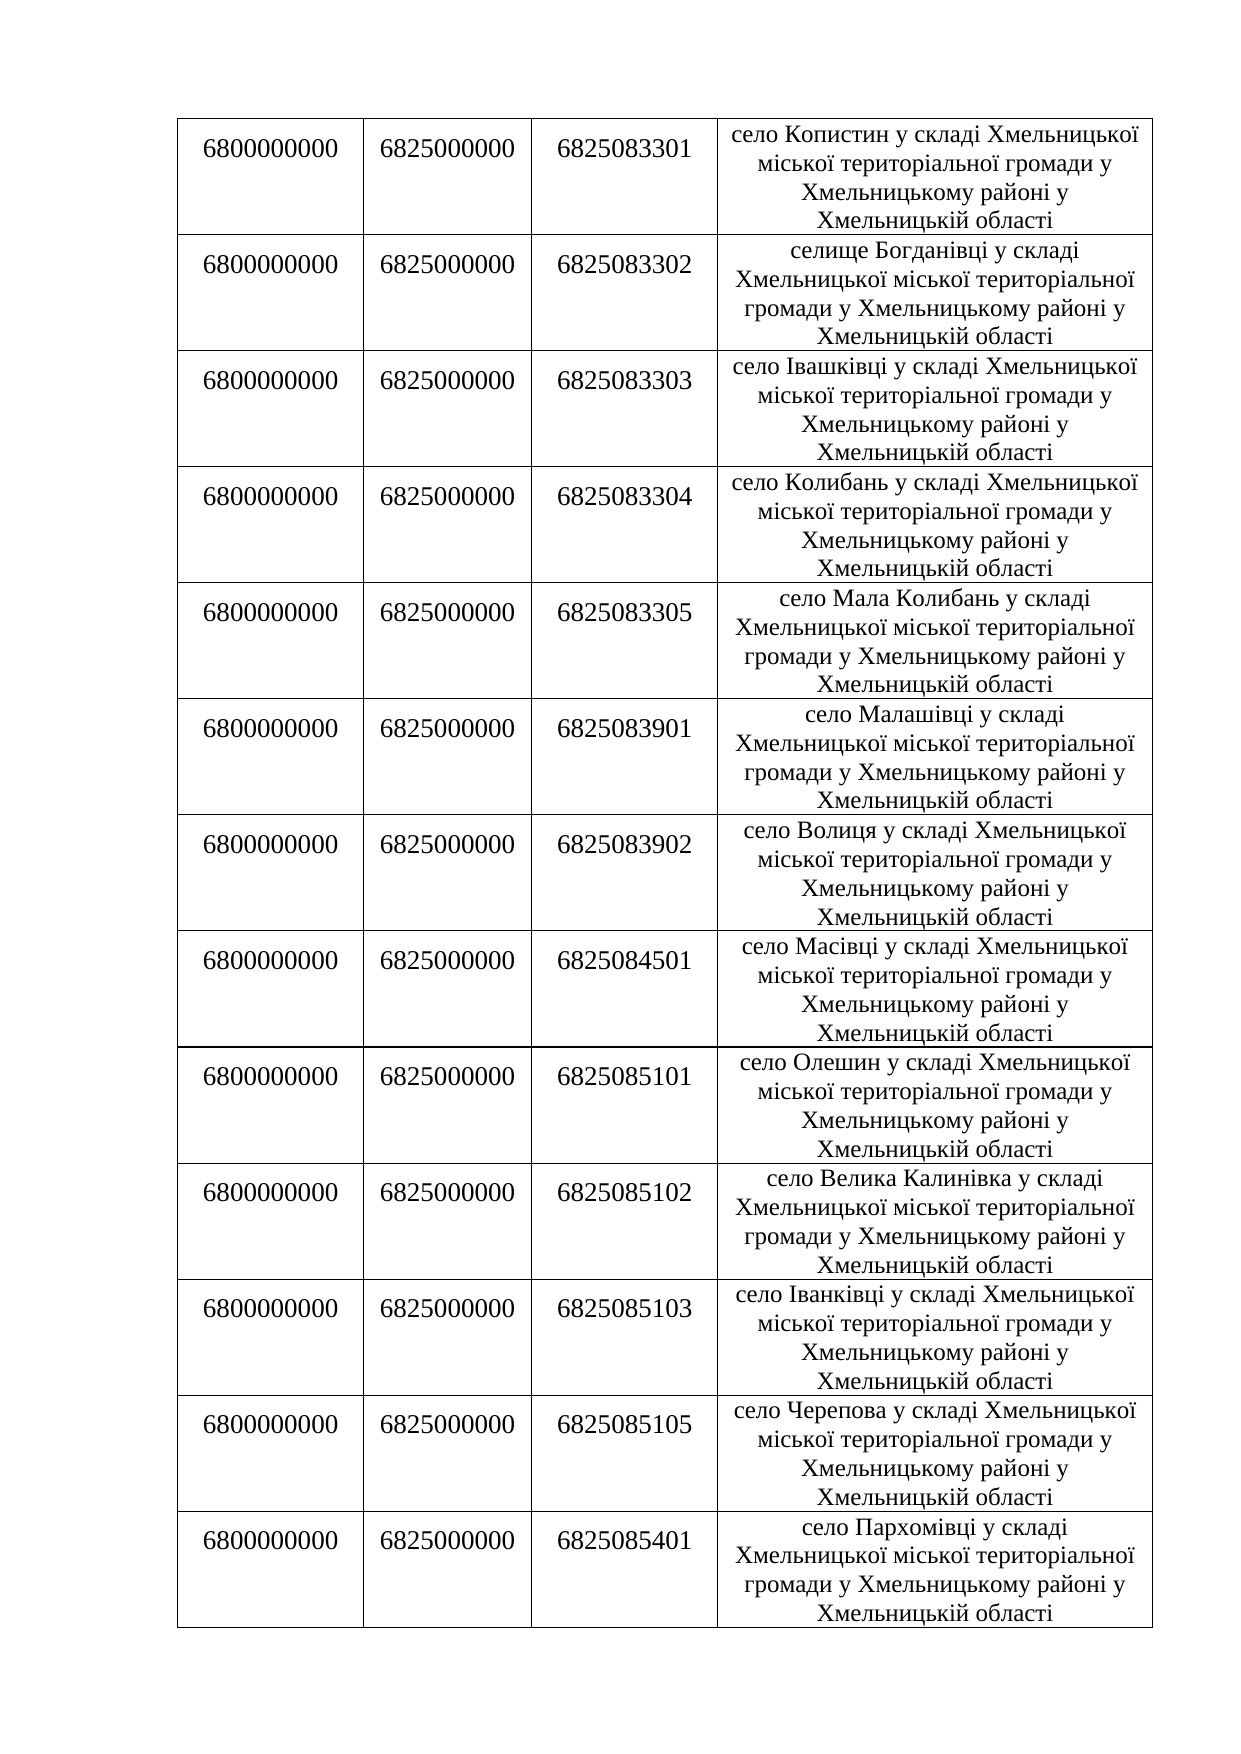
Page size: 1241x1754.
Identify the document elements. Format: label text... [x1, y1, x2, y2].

table_cell 6825000000 [364, 699, 531, 814]
table_cell 6825000000 [364, 1396, 531, 1511]
table_cell село Волиця у складі Хмельницької міської територіальної громади у Хмельницькому районі у Хмельницькій області [718, 815, 1152, 930]
table_cell село Масівці у складі Хмельницької міської територіальної громади у Хмельницькому районі у Хмельницькій області [718, 931, 1152, 1046]
table_cell 6800000000 [178, 583, 363, 698]
table_cell 6825000000 [364, 931, 531, 1046]
table_cell 6825085101 [532, 1048, 717, 1162]
table_cell 6825000000 [364, 1512, 531, 1627]
table_cell 6825083303 [532, 351, 717, 466]
table_cell 6825083302 [532, 235, 717, 350]
table_cell село Малашівці у складі Хмельницької міської територіальної громади у Хмельницькому районі у Хмельницькій області [718, 699, 1152, 814]
table_cell село Івашківці у складі Хмельницької міської територіальної громади у Хмельницькому районі у Хмельницькій області [718, 351, 1152, 466]
table_cell село Олешин у складі Хмельницької міської територіальної громади у Хмельницькому районі у Хмельницькій області [718, 1048, 1152, 1162]
table_cell село Велика Калинівка у складі Хмельницької міської територіальної громади у Хмельницькому районі у Хмельницькій області [718, 1164, 1152, 1278]
table_cell 6800000000 [178, 1164, 363, 1278]
table_cell 6800000000 [178, 1512, 363, 1627]
table_cell 6825083301 [532, 119, 717, 234]
table_cell 6825000000 [364, 815, 531, 930]
table_cell 6825084501 [532, 931, 717, 1046]
table_cell село Черепова у складі Хмельницької міської територіальної громади у Хмельницькому районі у Хмельницькій області [718, 1396, 1152, 1511]
table_cell 6825000000 [364, 467, 531, 582]
table_cell 6825083304 [532, 467, 717, 582]
table_cell 6825085102 [532, 1164, 717, 1278]
table_cell 6800000000 [178, 1396, 363, 1511]
table_cell 6825000000 [364, 1164, 531, 1278]
table_cell 6800000000 [178, 467, 363, 582]
table_cell село Іванківці у складі Хмельницької міської територіальної громади у Хмельницькому районі у Хмельницькій області [718, 1280, 1152, 1394]
table_cell село Мала Колибань у складі Хмельницької міської територіальної громади у Хмельницькому районі у Хмельницькій області [718, 583, 1152, 698]
table_cell 6800000000 [178, 1280, 363, 1394]
table_cell село Копистин у складі Хмельницької міської територіальної громади у Хмельницькому районі у Хмельницькій області [718, 119, 1152, 234]
table_cell 6825083901 [532, 699, 717, 814]
table_cell 6800000000 [178, 699, 363, 814]
table_cell 6825000000 [364, 1280, 531, 1394]
table_cell 6800000000 [178, 119, 363, 234]
table_cell 6825000000 [364, 351, 531, 466]
table_cell 6800000000 [178, 815, 363, 930]
table_cell село Колибань у складі Хмельницької міської територіальної громади у Хмельницькому районі у Хмельницькій області [718, 467, 1152, 582]
table_cell 6800000000 [178, 1048, 363, 1162]
table_cell селище Богданівці у складі Хмельницької міської територіальної громади у Хмельницькому районі у Хмельницькій області [718, 235, 1152, 350]
table_cell 6825000000 [364, 235, 531, 350]
table_cell 6825085105 [532, 1396, 717, 1511]
table_cell 6800000000 [178, 235, 363, 350]
table_cell 6825000000 [364, 583, 531, 698]
table_cell 6825000000 [364, 1048, 531, 1162]
table_cell 6825083902 [532, 815, 717, 930]
table_cell 6825000000 [364, 119, 531, 234]
table_cell 6825085401 [532, 1512, 717, 1627]
table_cell село Пархомівці у складі Хмельницької міської територіальної громади у Хмельницькому районі у Хмельницькій області [718, 1512, 1152, 1627]
table_cell 6800000000 [178, 931, 363, 1046]
table_cell 6825085103 [532, 1280, 717, 1394]
table_cell 6825083305 [532, 583, 717, 698]
table_cell 6800000000 [178, 351, 363, 466]
